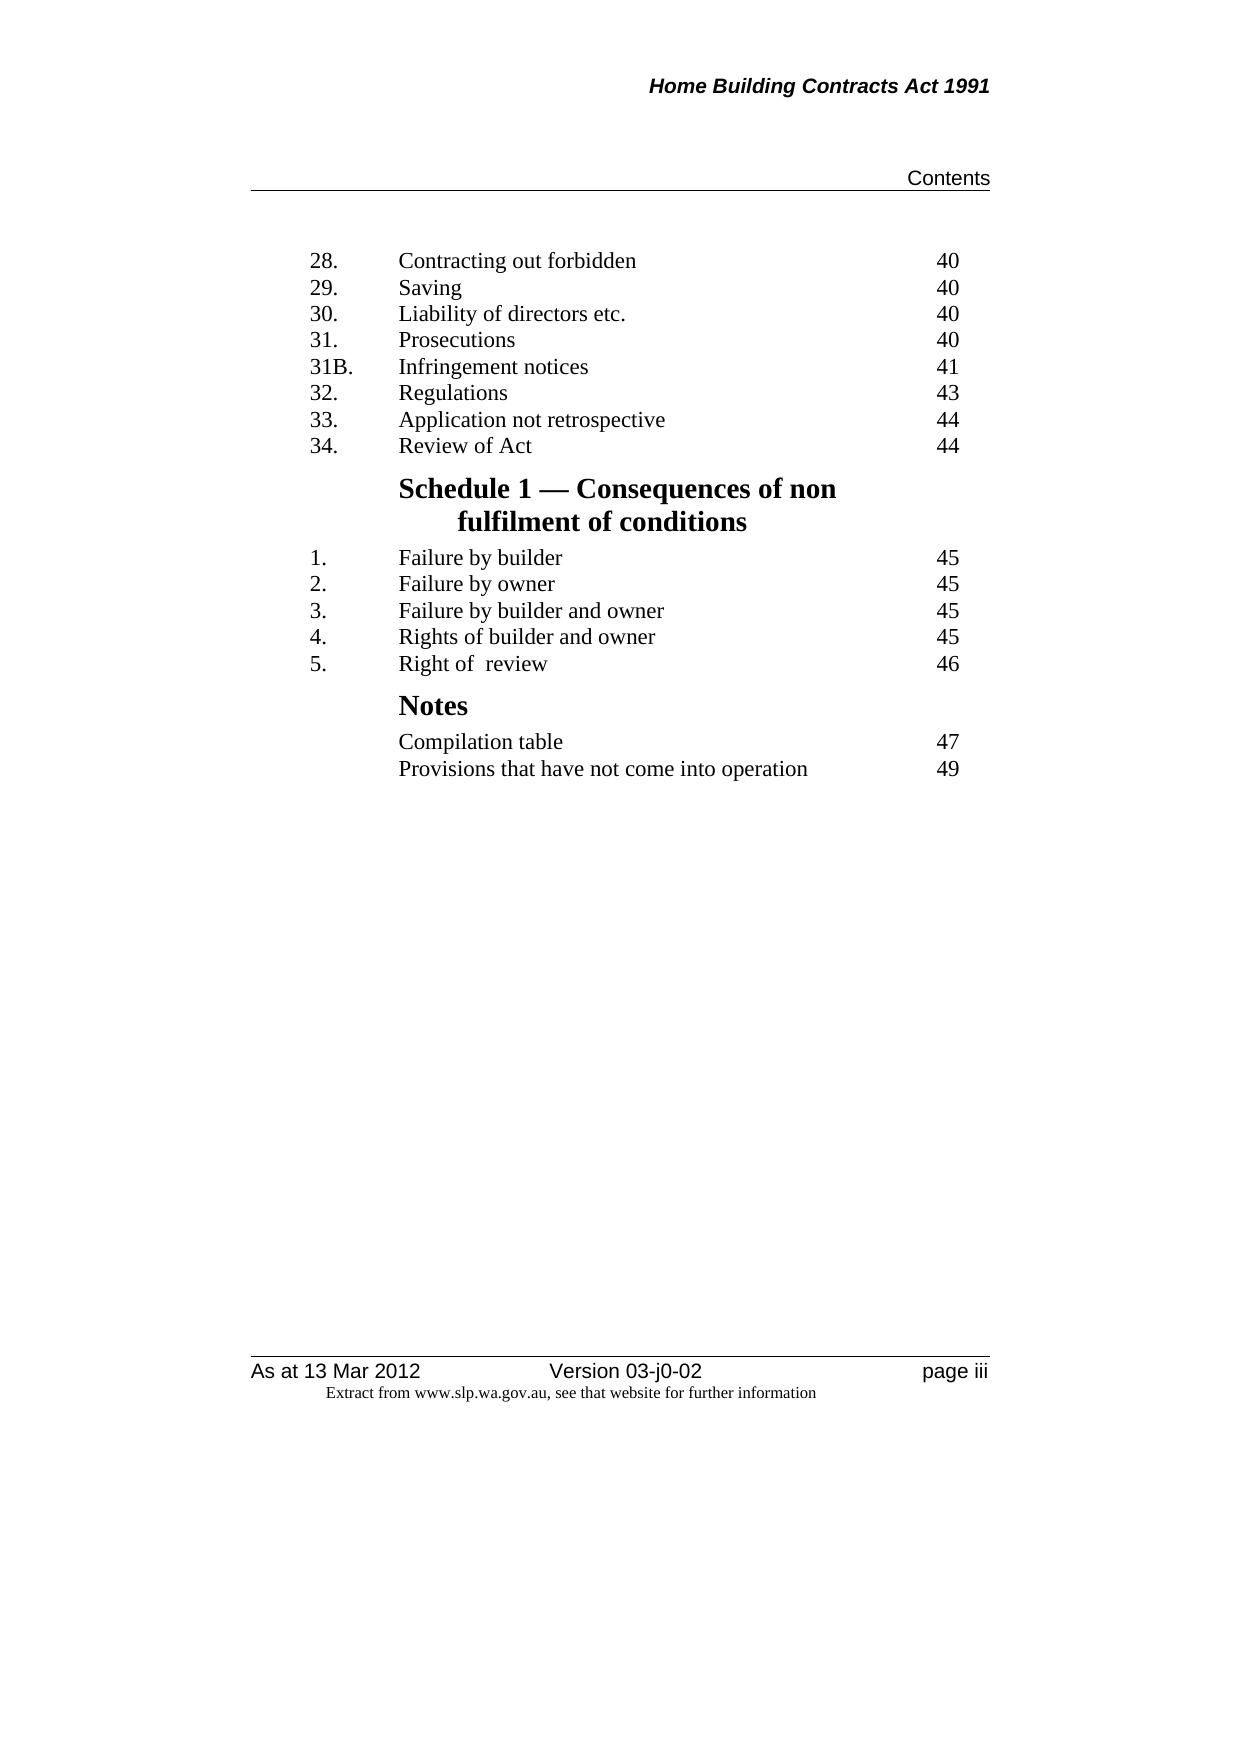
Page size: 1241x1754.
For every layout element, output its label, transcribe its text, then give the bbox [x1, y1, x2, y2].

text 1. Failure by builder 45 [309, 544, 872, 571]
text 29. Saving 40 [309, 274, 872, 300]
text 28. Contracting out forbidden 40 [309, 247, 872, 274]
text 32. Regulations 43 [309, 379, 872, 406]
text 34. Review of Act 44 [309, 432, 872, 458]
text 31. Prosecutions 40 [309, 327, 872, 353]
text 30. Liability of directors etc. 40 [309, 300, 872, 327]
text 3. Failure by builder and owner 45 [309, 597, 872, 623]
text Compilation table 47 [309, 728, 872, 754]
text 31B. Infringement notices 41 [309, 353, 872, 379]
text Notes [398, 688, 872, 722]
text 4. Rights of builder and owner 45 [309, 623, 872, 649]
text 33. Application not retrospective 44 [309, 406, 872, 432]
text Schedule 1 — Consequences of non fulfilment of conditions [398, 471, 872, 538]
text 2. Failure by owner 45 [309, 571, 872, 597]
text Provisions that have not come into operation 49 [309, 754, 872, 781]
text 5. Right of review 46 [309, 649, 872, 676]
